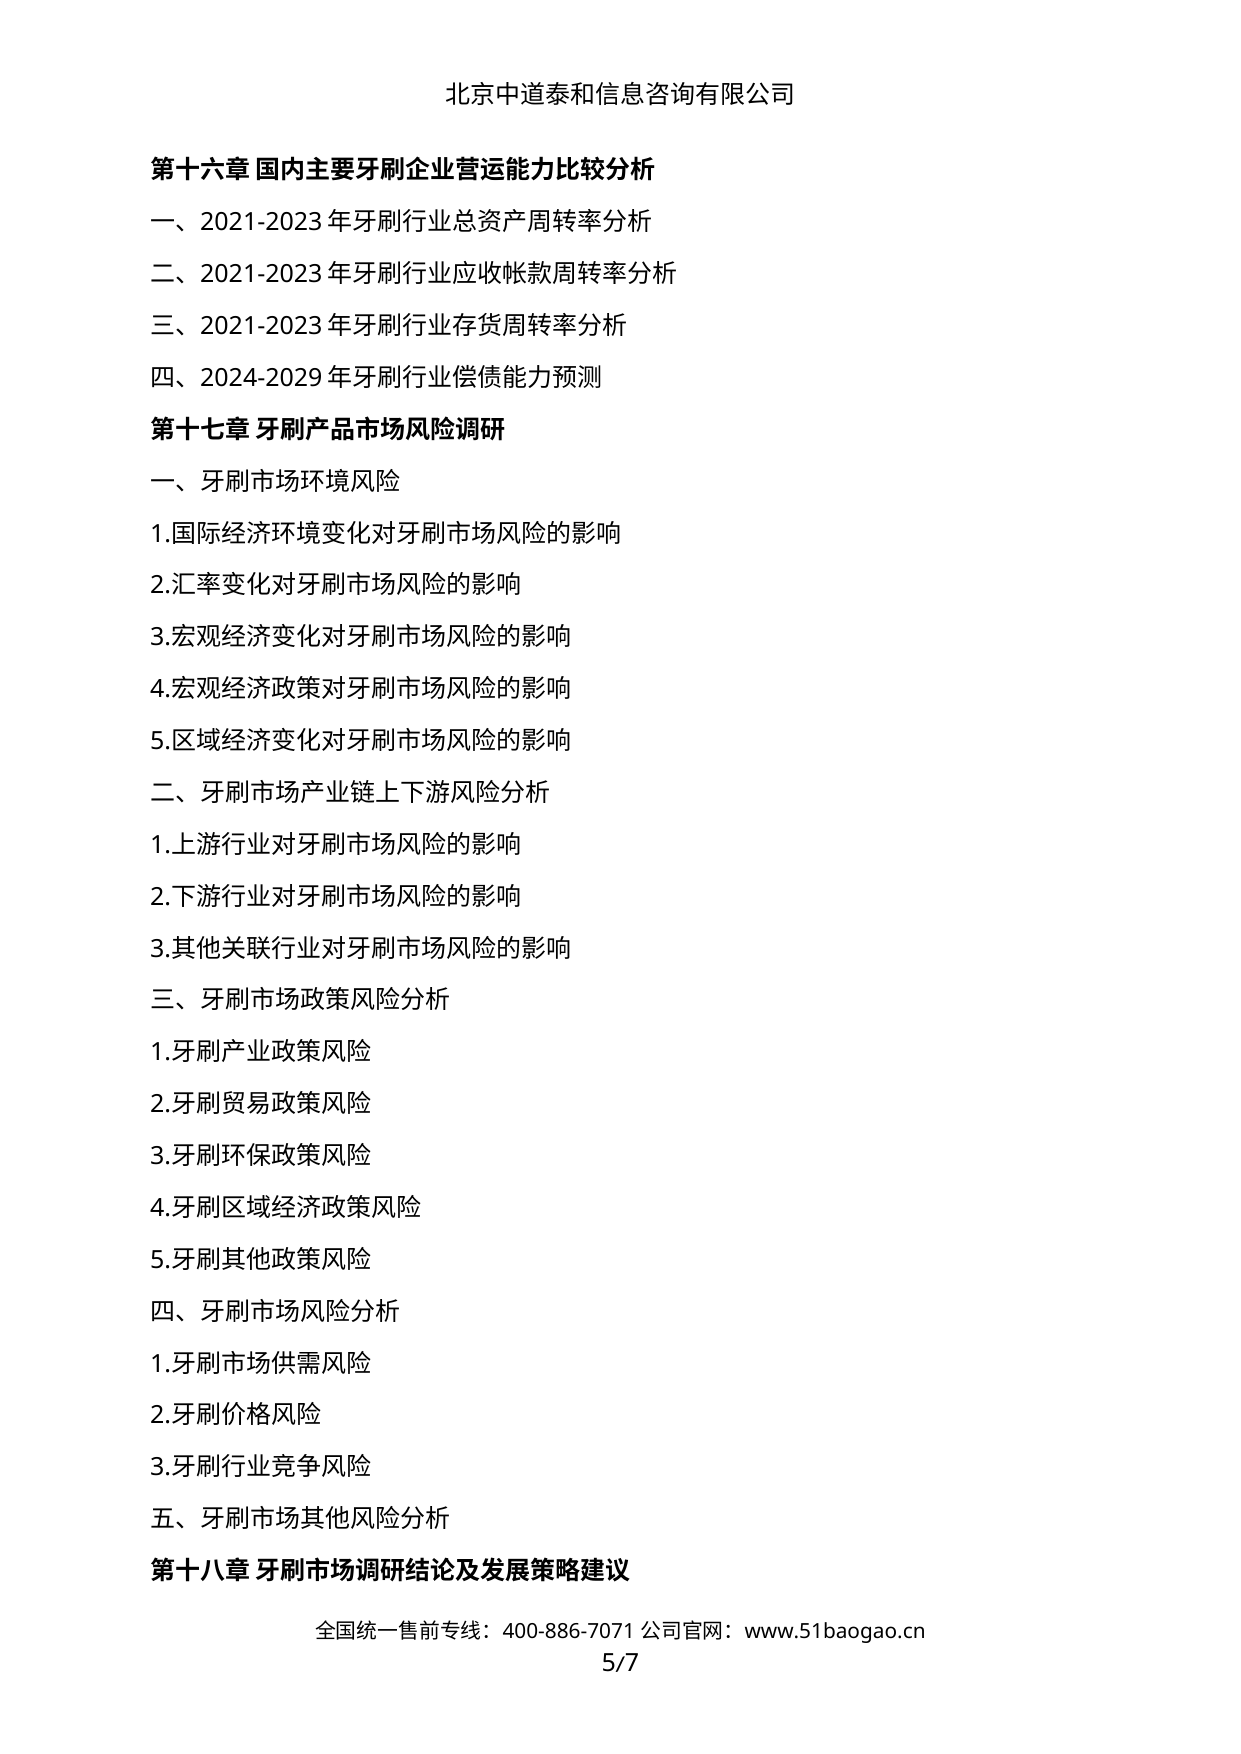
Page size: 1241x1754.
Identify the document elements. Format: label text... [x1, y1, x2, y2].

text 第十七章 牙刷产品市场风险调研 [150, 409, 1090, 446]
text 2.汇率变化对牙刷市场风险的影响 [150, 565, 1090, 601]
text 1.上游行业对牙刷市场风险的影响 [150, 824, 1090, 861]
text 2.下游行业对牙刷市场风险的影响 [150, 876, 1090, 912]
text 第十六章 国内主要牙刷企业营运能力比较分析 [150, 150, 1090, 186]
text 2.牙刷价格风险 [150, 1395, 1090, 1431]
text 五、牙刷市场其他风险分析 [150, 1499, 1090, 1535]
text 3.牙刷环保政策风险 [150, 1136, 1090, 1172]
text 4.宏观经济政策对牙刷市场风险的影响 [150, 669, 1090, 705]
text 三、牙刷市场政策风险分析 [150, 980, 1090, 1016]
text 二、牙刷市场产业链上下游风险分析 [150, 772, 1090, 809]
text 3.宏观经济变化对牙刷市场风险的影响 [150, 617, 1090, 653]
text 一、2021-2023年牙刷行业总资产周转率分析 [150, 202, 1090, 238]
text 四、2024-2029年牙刷行业偿债能力预测 [150, 357, 1090, 394]
text 一、牙刷市场环境风险 [150, 461, 1090, 497]
text 1.牙刷市场供需风险 [150, 1343, 1090, 1379]
text 三、2021-2023年牙刷行业存货周转率分析 [150, 306, 1090, 342]
text 4.牙刷区域经济政策风险 [150, 1187, 1090, 1224]
text 3.牙刷行业竞争风险 [150, 1447, 1090, 1483]
text 2.牙刷贸易政策风险 [150, 1084, 1090, 1120]
text 四、牙刷市场风险分析 [150, 1291, 1090, 1327]
text 5.区域经济变化对牙刷市场风险的影响 [150, 721, 1090, 757]
text 1.国际经济环境变化对牙刷市场风险的影响 [150, 513, 1090, 549]
text 5.牙刷其他政策风险 [150, 1239, 1090, 1276]
text 1.牙刷产业政策风险 [150, 1032, 1090, 1068]
text 第十八章 牙刷市场调研结论及发展策略建议 [150, 1551, 1090, 1587]
text 3.其他关联行业对牙刷市场风险的影响 [150, 928, 1090, 964]
text 二、2021-2023年牙刷行业应收帐款周转率分析 [150, 254, 1090, 290]
